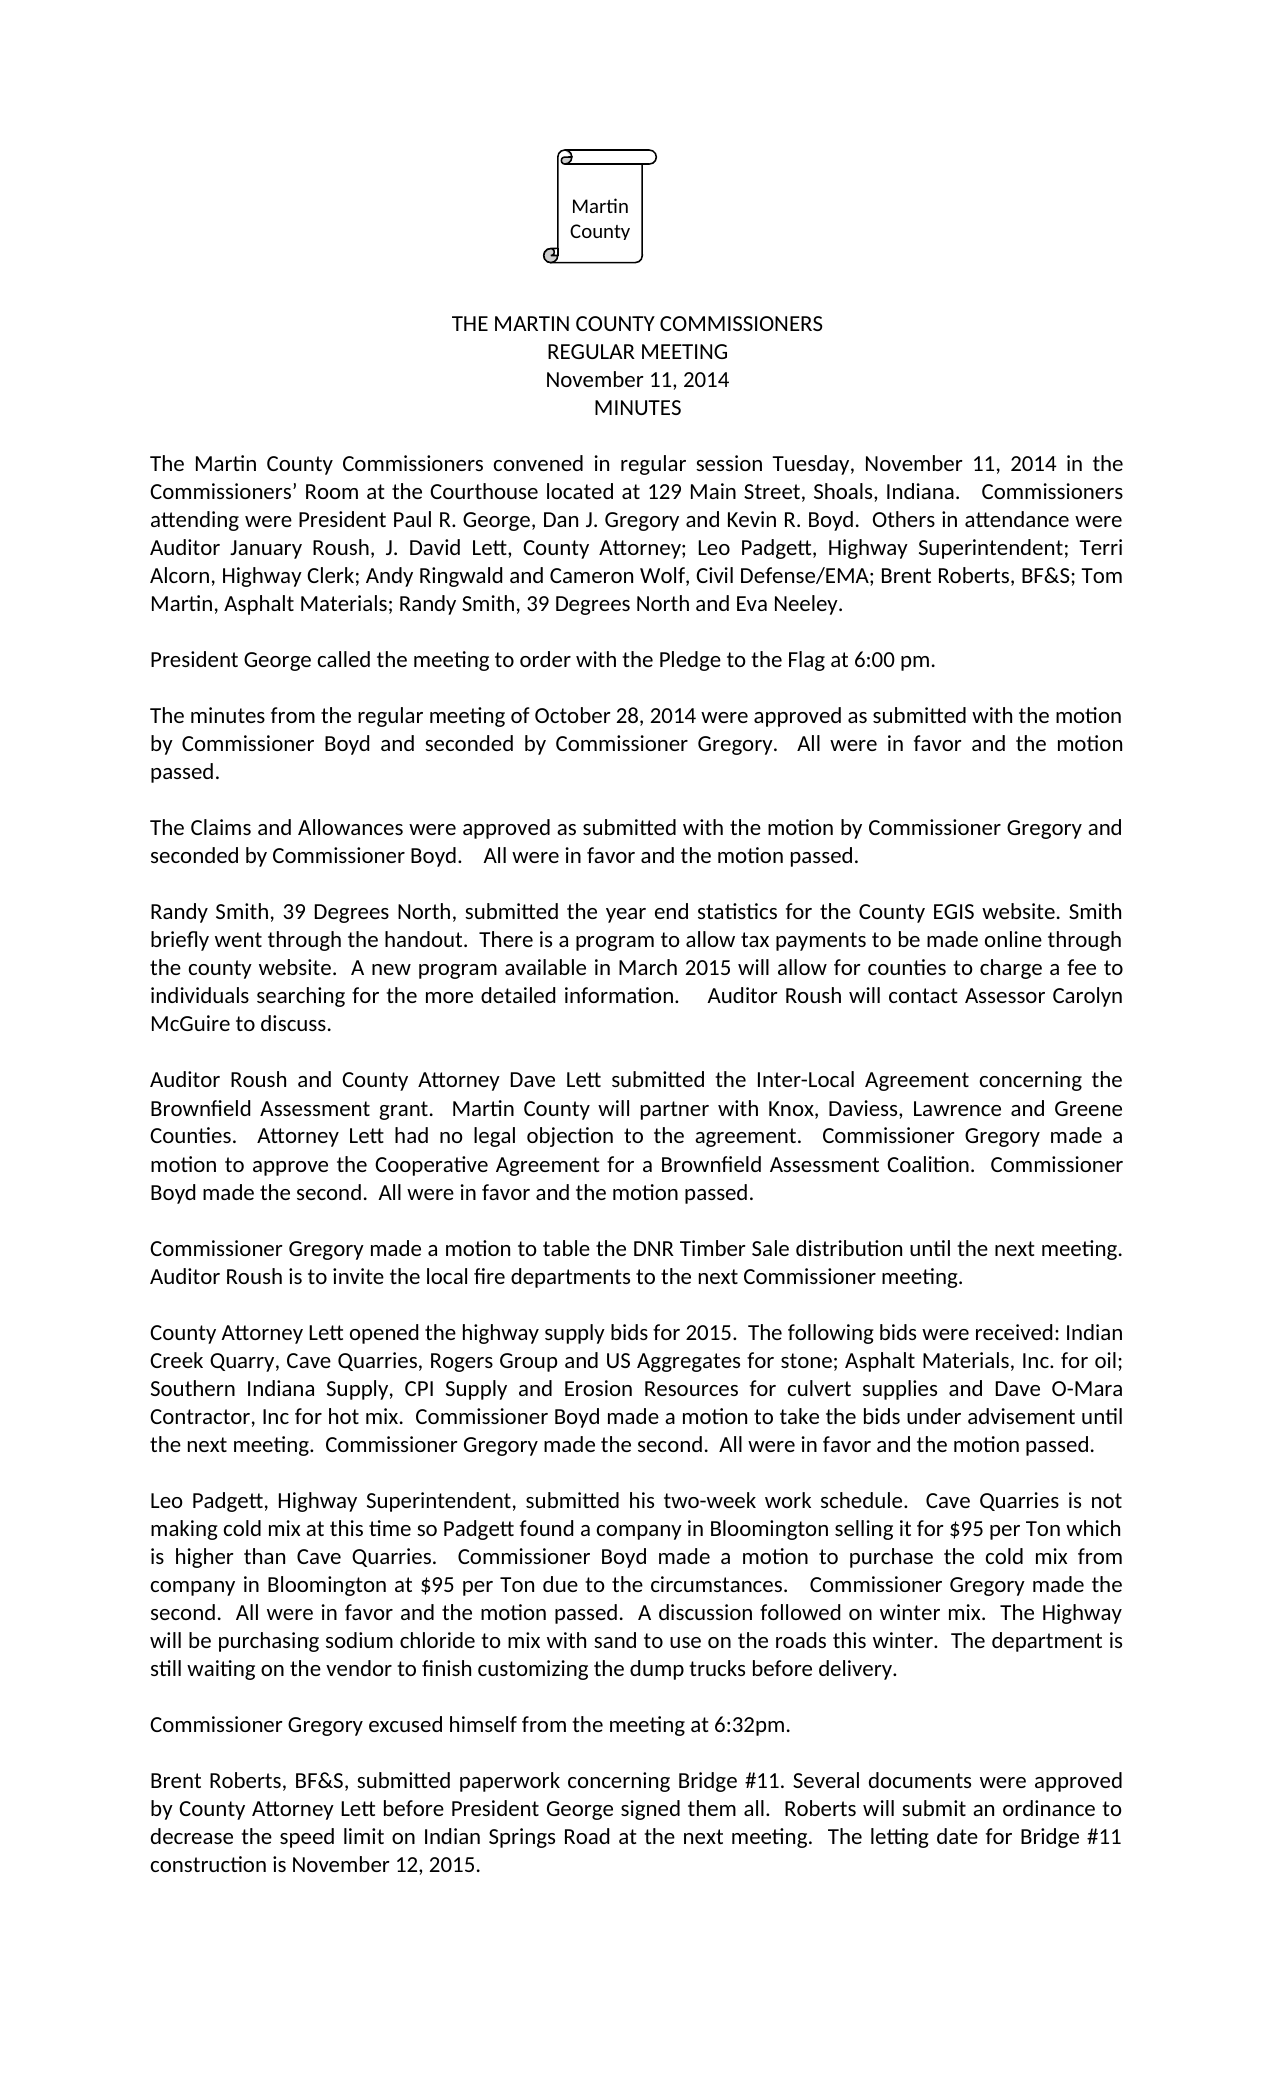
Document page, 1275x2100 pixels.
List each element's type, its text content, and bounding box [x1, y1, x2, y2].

text Commissioner Gregory made a motion to table the DNR Timber Sale distribution until the next meeting. Auditor Roush is to invite the local fire departments to the next Commissioner meeting. [150, 1234, 1125, 1290]
text MINUTES [150, 393, 1125, 421]
text November 11, 2014 [150, 365, 1125, 393]
text Auditor Roush and County Attorney Dave Lett submitted the Inter-Local Agreement concerning the Brownfield Assessment grant. Martin County will partner with Knox, Daviess, Lawrence and Greene Counties. Attorney Lett had no legal objection to the agreement. Commissioner Gregory made a motion to approve the Cooperative Agreement for a Brownfield Assessment Coalition. Commissioner Boyd made the second. All were in favor and the motion passed. [150, 1066, 1125, 1206]
text Commissioner Gregory excused himself from the meeting at 6:32pm. [150, 1710, 1125, 1738]
text The Martin County Commissioners convened in regular session Tuesday, November 11, 2014 in the Commissioners’ Room at the Courthouse located at 129 Main Street, Shoals, Indiana. Commissioners attending were President Paul R. George, Dan J. Gregory and Kevin R. Boyd. Others in attendance were Auditor January Roush, J. David Lett, County Attorney; Leo Padgett, Highway Superintendent; Terri Alcorn, Highway Clerk; Andy Ringwald and Cameron Wolf, Civil Defense/EMA; Brent Roberts, BF&S; Tom Martin, Asphalt Materials; Randy Smith, 39 Degrees North and Eva Neeley. [150, 449, 1125, 617]
text President George called the meeting to order with the Pledge to the Flag at 6:00 pm. [150, 645, 1125, 673]
text REGULAR MEETING [150, 337, 1125, 365]
text Randy Smith, 39 Degrees North, submitted the year end statistics for the County EGIS website. Smith briefly went through the handout. There is a program to allow tax payments to be made online through the county website. A new program available in March 2015 will allow for counties to charge a fee to individuals searching for the more detailed information. Auditor Roush will contact Assessor Carolyn McGuire to discuss. [150, 897, 1125, 1038]
text County Attorney Lett opened the highway supply bids for 2015. The following bids were received: Indian Creek Quarry, Cave Quarries, Rogers Group and US Aggregates for stone; Asphalt Materials, Inc. for oil; Southern Indiana Supply, CPI Supply and Erosion Resources for culvert supplies and Dave O-Mara Contractor, Inc for hot mix. Commissioner Boyd made a motion to take the bids under advisement until the next meeting. Commissioner Gregory made the second. All were in favor and the motion passed. [150, 1318, 1125, 1458]
text Leo Padgett, Highway Superintendent, submitted his two-week work schedule. Cave Quarries is not making cold mix at this time so Padgett found a company in Bloomington selling it for $95 per Ton which is higher than Cave Quarries. Commissioner Boyd made a motion to purchase the cold mix from company in Bloomington at $95 per Ton due to the circumstances. Commissioner Gregory made the second. All were in favor and the motion passed. A discussion followed on winter mix. The Highway will be purchasing sodium chloride to mix with sand to use on the roads this winter. The department is still waiting on the vendor to finish customizing the dump trucks before delivery. [150, 1486, 1125, 1682]
text Brent Roberts, BF&S, submitted paperwork concerning Bridge #11. Several documents were approved by County Attorney Lett before President George signed them all. Roberts will submit an ordinance to decrease the speed limit on Indian Springs Road at the next meeting. The letting date for Bridge #11 construction is November 12, 2015. [150, 1766, 1125, 1878]
text THE MARTIN COUNTY COMMISSIONERS [150, 309, 1125, 337]
text The minutes from the regular meeting of October 28, 2014 were approved as submitted with the motion by Commissioner Boyd and seconded by Commissioner Gregory. All were in favor and the motion passed. [150, 701, 1125, 785]
text The Claims and Allowances were approved as submitted with the motion by Commissioner Gregory and seconded by Commissioner Boyd. All were in favor and the motion passed. [150, 813, 1125, 869]
